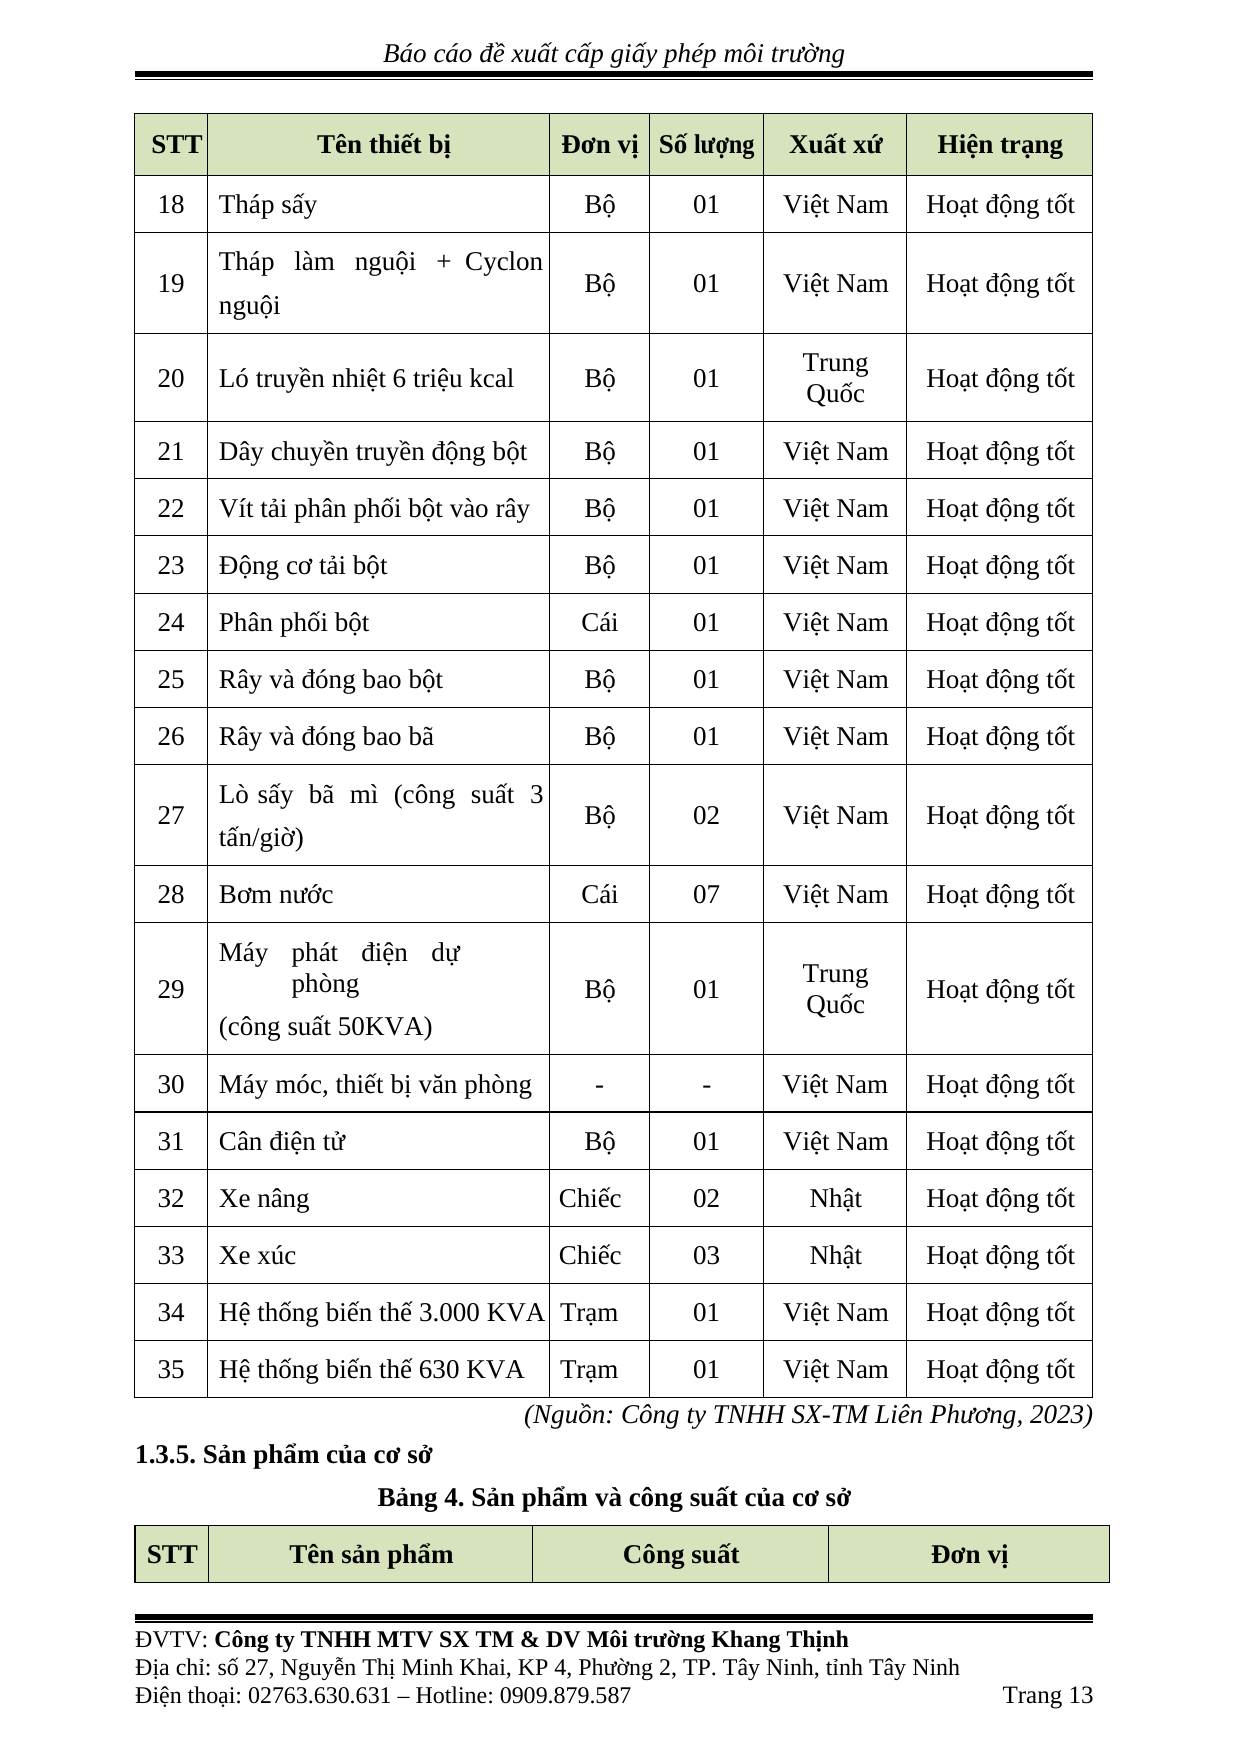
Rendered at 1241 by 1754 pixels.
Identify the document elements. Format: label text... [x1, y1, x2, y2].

table_cell Hoạt động tốt [907, 866, 1092, 922]
table_cell Bộ [550, 651, 649, 707]
table_cell Máy móc, thiết bị văn phòng [208, 1055, 549, 1111]
table_cell 01 [650, 334, 763, 421]
table_cell Máy phát điện dự phòng (công suất 50KVA) [208, 923, 549, 1054]
table_cell 02 [650, 765, 763, 865]
table_cell Việt Nam [764, 1341, 906, 1397]
table_cell Bộ [550, 233, 649, 333]
table_cell Rây và đóng bao bột [208, 651, 549, 707]
table_cell Bộ [550, 923, 649, 1054]
table_cell Bộ [550, 176, 649, 232]
table_header Đơn vị [829, 1526, 1109, 1582]
table_cell Bộ [550, 1113, 649, 1168]
text (Nguồn: Công ty TNHH SX-TM Liên Phương, 2023) [135, 1398, 1093, 1429]
table_cell - [650, 1055, 763, 1111]
table_cell Nhật [764, 1170, 906, 1226]
table_cell 19 [135, 233, 207, 333]
table_cell 32 [135, 1170, 207, 1226]
table_cell 01 [650, 594, 763, 650]
table_cell Việt Nam [764, 536, 906, 593]
table_cell Tháp làm nguội + Cyclon nguội [208, 233, 549, 333]
table_cell Việt Nam [764, 708, 906, 764]
table_cell Chiếc [550, 1227, 649, 1283]
table_cell Hoạt động tốt [907, 594, 1092, 650]
table_header Công suất [533, 1526, 828, 1582]
table_cell Bơm nước [208, 866, 549, 922]
table_header Tên sản phẩm [209, 1526, 532, 1582]
table_cell 34 [135, 1284, 207, 1340]
table_cell Hoạt động tốt [907, 536, 1092, 593]
table_cell Ló truyền nhiệt 6 triệu kcal [208, 334, 549, 421]
table_cell 30 [135, 1055, 207, 1111]
table_cell 07 [650, 866, 763, 922]
table_cell Việt Nam [764, 176, 906, 232]
table_cell 01 [650, 651, 763, 707]
table_cell Bộ [550, 536, 649, 593]
table_cell 26 [135, 708, 207, 764]
table_cell Hoạt động tốt [907, 1341, 1092, 1397]
table_cell Xe xúc [208, 1227, 549, 1283]
table_cell Việt Nam [764, 233, 906, 333]
table_header Xuất xứ [764, 114, 906, 175]
table_cell Bộ [550, 479, 649, 535]
table_cell 01 [650, 536, 763, 593]
table_cell 02 [650, 1170, 763, 1226]
table_cell 20 [135, 334, 207, 421]
table_cell Việt Nam [764, 765, 906, 865]
table_cell 24 [135, 594, 207, 650]
table_cell Chiếc [550, 1170, 649, 1226]
table_cell Phân phối bột [208, 594, 549, 650]
table_cell 01 [650, 923, 763, 1054]
table_cell Hoạt động tốt [907, 422, 1092, 478]
table_cell 01 [650, 479, 763, 535]
table_header Tên thiết bị [208, 114, 549, 175]
table_cell Việt Nam [764, 651, 906, 707]
table_cell 01 [650, 708, 763, 764]
table_cell Hoạt động tốt [907, 923, 1092, 1054]
table_cell Bộ [550, 334, 649, 421]
table_cell Hệ thống biến thế 3.000 KVA [208, 1284, 549, 1340]
table_cell Trạm [550, 1284, 649, 1340]
table_cell Bộ [550, 765, 649, 865]
table_cell Tháp sấy [208, 176, 549, 232]
table_header Hiện trạng [907, 114, 1092, 175]
table_cell Vít tải phân phối bột vào rây [208, 479, 549, 535]
table_cell Việt Nam [764, 1055, 906, 1111]
table_cell Động cơ tải bột [208, 536, 549, 593]
table_cell 23 [135, 536, 207, 593]
table_cell Việt Nam [764, 594, 906, 650]
table_cell Hoạt động tốt [907, 176, 1092, 232]
table_cell Hệ thống biến thế 630 KVA [208, 1341, 549, 1397]
table_cell Dây chuyền truyền động bột [208, 422, 549, 478]
table_cell Nhật [764, 1227, 906, 1283]
table_cell Việt Nam [764, 479, 906, 535]
table_cell Việt Nam [764, 1284, 906, 1340]
table_cell Bộ [550, 708, 649, 764]
table_cell Hoạt động tốt [907, 1113, 1092, 1168]
table_cell Hoạt động tốt [907, 708, 1092, 764]
table_cell 21 [135, 422, 207, 478]
table_cell 01 [650, 233, 763, 333]
table_cell Hoạt động tốt [907, 651, 1092, 707]
table_cell 03 [650, 1227, 763, 1283]
table_cell Xe nâng [208, 1170, 549, 1226]
table_cell Hoạt động tốt [907, 1055, 1092, 1111]
table_cell Hoạt động tốt [907, 233, 1092, 333]
table_cell 01 [650, 1113, 763, 1168]
table_cell Cái [550, 866, 649, 922]
table_cell 27 [135, 765, 207, 865]
table_cell 01 [650, 1341, 763, 1397]
table_cell 31 [135, 1113, 207, 1168]
table_header STT [135, 114, 207, 175]
table_cell Trung Quốc [764, 923, 906, 1054]
table_cell 25 [135, 651, 207, 707]
table_cell 01 [650, 176, 763, 232]
table_cell Bộ [550, 422, 649, 478]
table_cell Hoạt động tốt [907, 1170, 1092, 1226]
table_cell Cân điện tử [208, 1113, 549, 1168]
table_cell Hoạt động tốt [907, 765, 1092, 865]
table_cell Trung Quốc [764, 334, 906, 421]
table_header Số lượng [650, 114, 763, 175]
table_header STT [136, 1526, 208, 1582]
text 1.3.5. Sản phẩm của cơ sở [135, 1438, 1093, 1469]
table_header Đơn vị [550, 114, 649, 175]
table_cell 18 [135, 176, 207, 232]
table_cell - [550, 1055, 649, 1111]
table_cell 35 [135, 1341, 207, 1397]
table_cell Hoạt động tốt [907, 334, 1092, 421]
table_cell Rây và đóng bao bã [208, 708, 549, 764]
table_cell 01 [650, 1284, 763, 1340]
table_cell Việt Nam [764, 1113, 906, 1168]
table_cell Cái [550, 594, 649, 650]
table_cell Việt Nam [764, 422, 906, 478]
table_cell 28 [135, 866, 207, 922]
table_cell Hoạt động tốt [907, 1227, 1092, 1283]
table_cell 29 [135, 923, 207, 1054]
table_cell Trạm [550, 1341, 649, 1397]
table_cell 01 [650, 422, 763, 478]
table_cell Hoạt động tốt [907, 1284, 1092, 1340]
table_cell 33 [135, 1227, 207, 1283]
table_cell 22 [135, 479, 207, 535]
table_cell Hoạt động tốt [907, 479, 1092, 535]
table_cell Lò sấy bã mì (công suất 3 tấn/giờ) [208, 765, 549, 865]
table_cell Việt Nam [764, 866, 906, 922]
